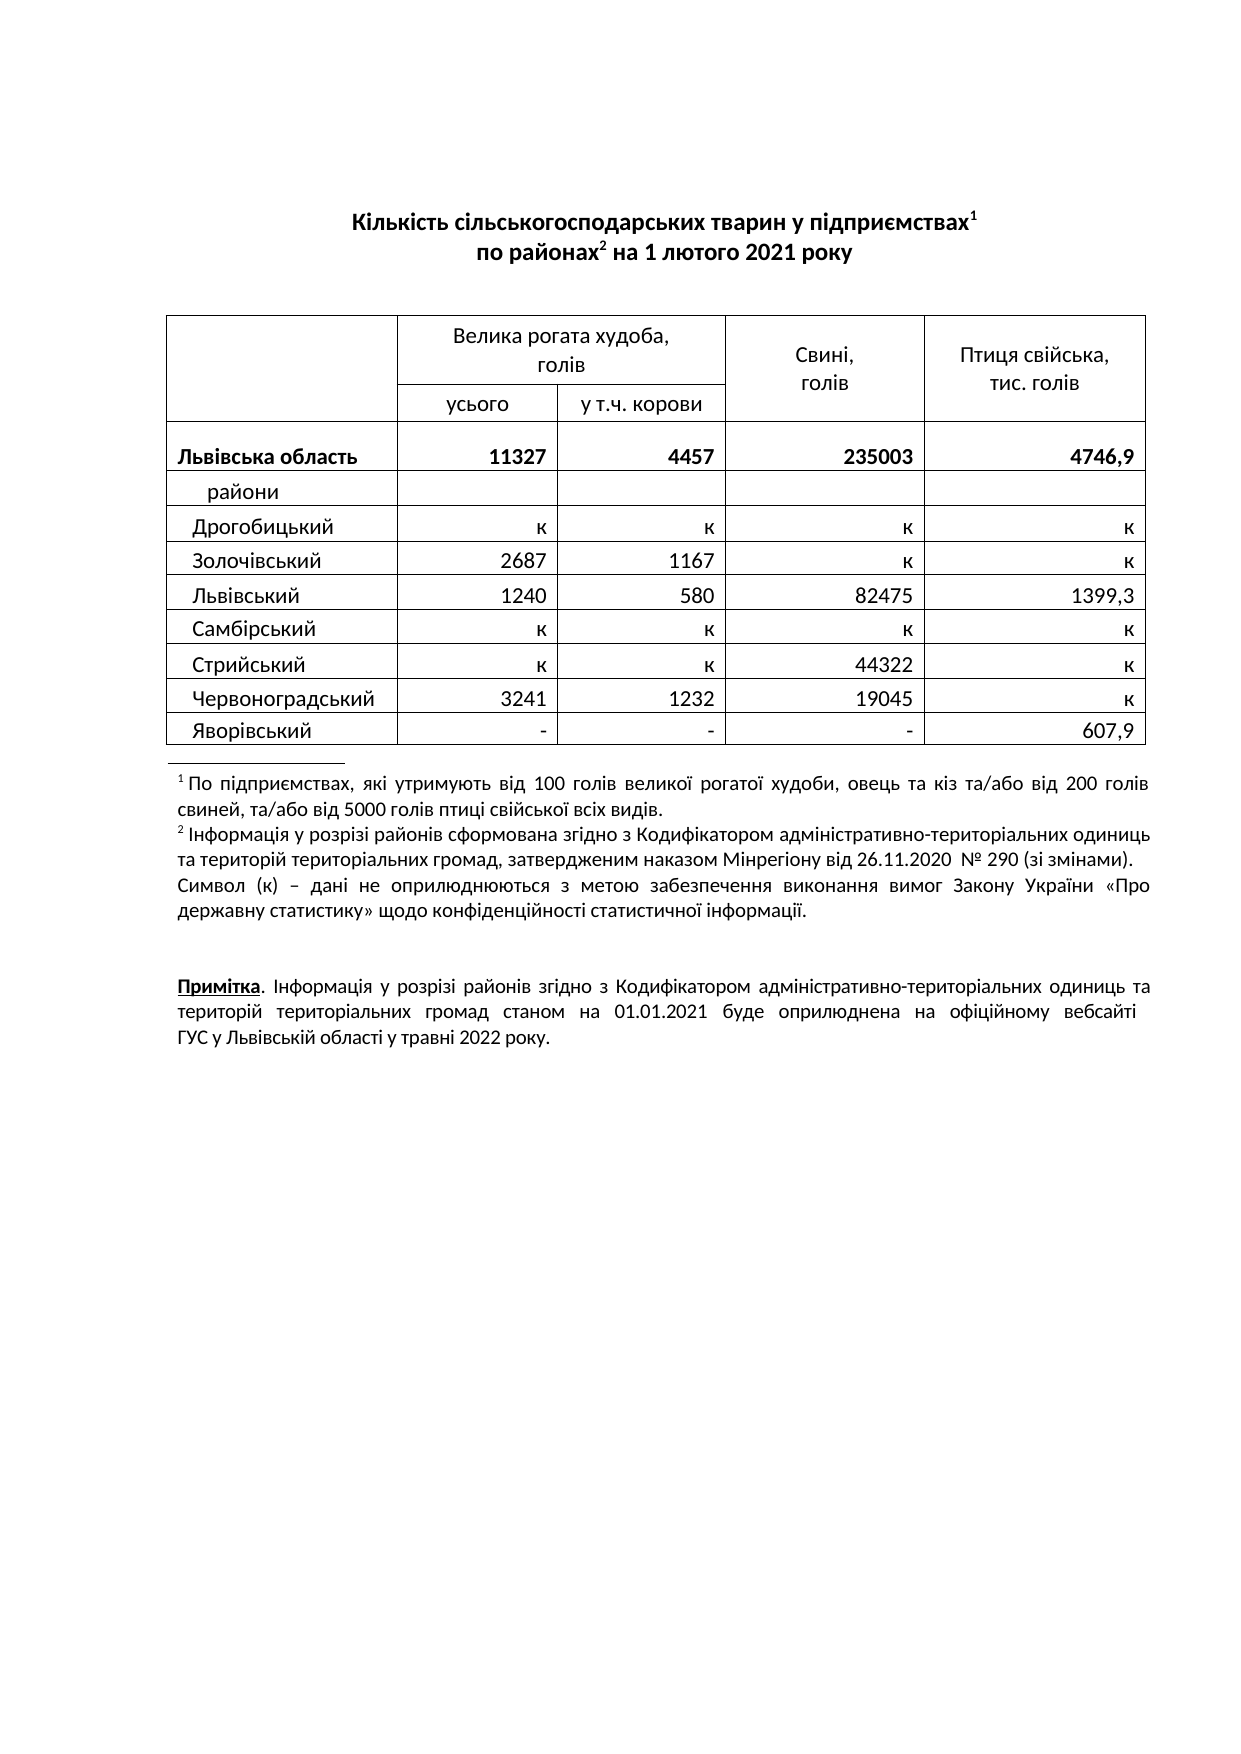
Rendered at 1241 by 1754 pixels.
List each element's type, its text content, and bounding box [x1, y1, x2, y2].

table_cell Червоноградський [167, 679, 397, 712]
table_cell к [925, 679, 1145, 712]
table_header Свині, голів [726, 316, 924, 421]
table_cell 580 [558, 575, 725, 609]
table_header Велика рогата худоба, голів [398, 316, 725, 383]
text 1 По підприємствах, які утримують від 100 голів великої рогатої худоби, овець та кіз та/або від 200 голів свиней, та/або від 5000 голів птиці свійської всіх видів. [177, 770, 1152, 821]
table_cell [398, 471, 557, 505]
table_cell 2687 [398, 542, 557, 574]
table_cell 1167 [558, 542, 725, 574]
table_cell у т.ч. корови [558, 385, 725, 421]
table_cell райони [167, 471, 397, 505]
text Кількість сільськогосподарських тварин у підприємствах1 [177, 206, 1152, 236]
table_cell - [558, 713, 725, 744]
table_cell к [558, 506, 725, 541]
table_cell к [925, 506, 1145, 541]
table_cell [726, 471, 924, 505]
table_cell 235003 [726, 422, 924, 470]
table_cell 44322 [726, 644, 924, 678]
table_cell [925, 471, 1145, 505]
table_cell 4746,9 [925, 422, 1145, 470]
table_cell к [925, 644, 1145, 678]
table_cell Золочівський [167, 542, 397, 574]
table_cell 1232 [558, 679, 725, 712]
table_cell к [558, 644, 725, 678]
table_cell к [398, 610, 557, 642]
text 2 Інформація у розрізі районів сформована згідно з Кодифікатором адміністративно-територіальних одиниць та територій територіальних громад, затвердженим наказом Мінрегіону від 26.11.2020 № 290 (зі змінами). [177, 821, 1152, 872]
table_cell к [726, 610, 924, 642]
table_header Птиця свійська, тис. голів [925, 316, 1145, 421]
table_cell Дрогобицький [167, 506, 397, 541]
table_cell [558, 471, 725, 505]
table_cell к [398, 644, 557, 678]
text Символ (к) – дані не оприлюднюються з метою забезпечення виконання вимог Закону України «Про державну статистику» щодо конфіденційності статистичної інформації. [177, 872, 1152, 923]
table_cell - [398, 713, 557, 744]
table_cell 82475 [726, 575, 924, 609]
table_cell Яворівський [167, 713, 397, 744]
table_cell Львівський [167, 575, 397, 609]
table_cell 607,9 [925, 713, 1145, 744]
table_cell 11327 [398, 422, 557, 470]
table_cell Львівська область [167, 422, 397, 470]
table_header [167, 316, 397, 421]
table_cell к [398, 506, 557, 541]
table_cell усього [398, 385, 557, 421]
table_cell 19045 [726, 679, 924, 712]
table_cell 4457 [558, 422, 725, 470]
table_cell - [726, 713, 924, 744]
table_cell к [726, 506, 924, 541]
text по районах2 на 1 лютого 2021 року [177, 236, 1152, 267]
table_cell 1240 [398, 575, 557, 609]
table_cell к [925, 542, 1145, 574]
table_cell Стрийський [167, 644, 397, 678]
table_cell 1399,3 [925, 575, 1145, 609]
text Примітка. Інформація у розрізі районів згідно з Кодифікатором адміністративно-територіальних одиниць та територій територіальних громад станом на 01.01.2021 буде оприлюднена на офіційному вебсайті ГУС у Львівській області у травні 2022 року. [177, 973, 1152, 1049]
table_cell к [925, 610, 1145, 642]
table_cell к [558, 610, 725, 642]
table_cell Самбірський [167, 610, 397, 642]
table_cell к [726, 542, 924, 574]
table_cell 3241 [398, 679, 557, 712]
